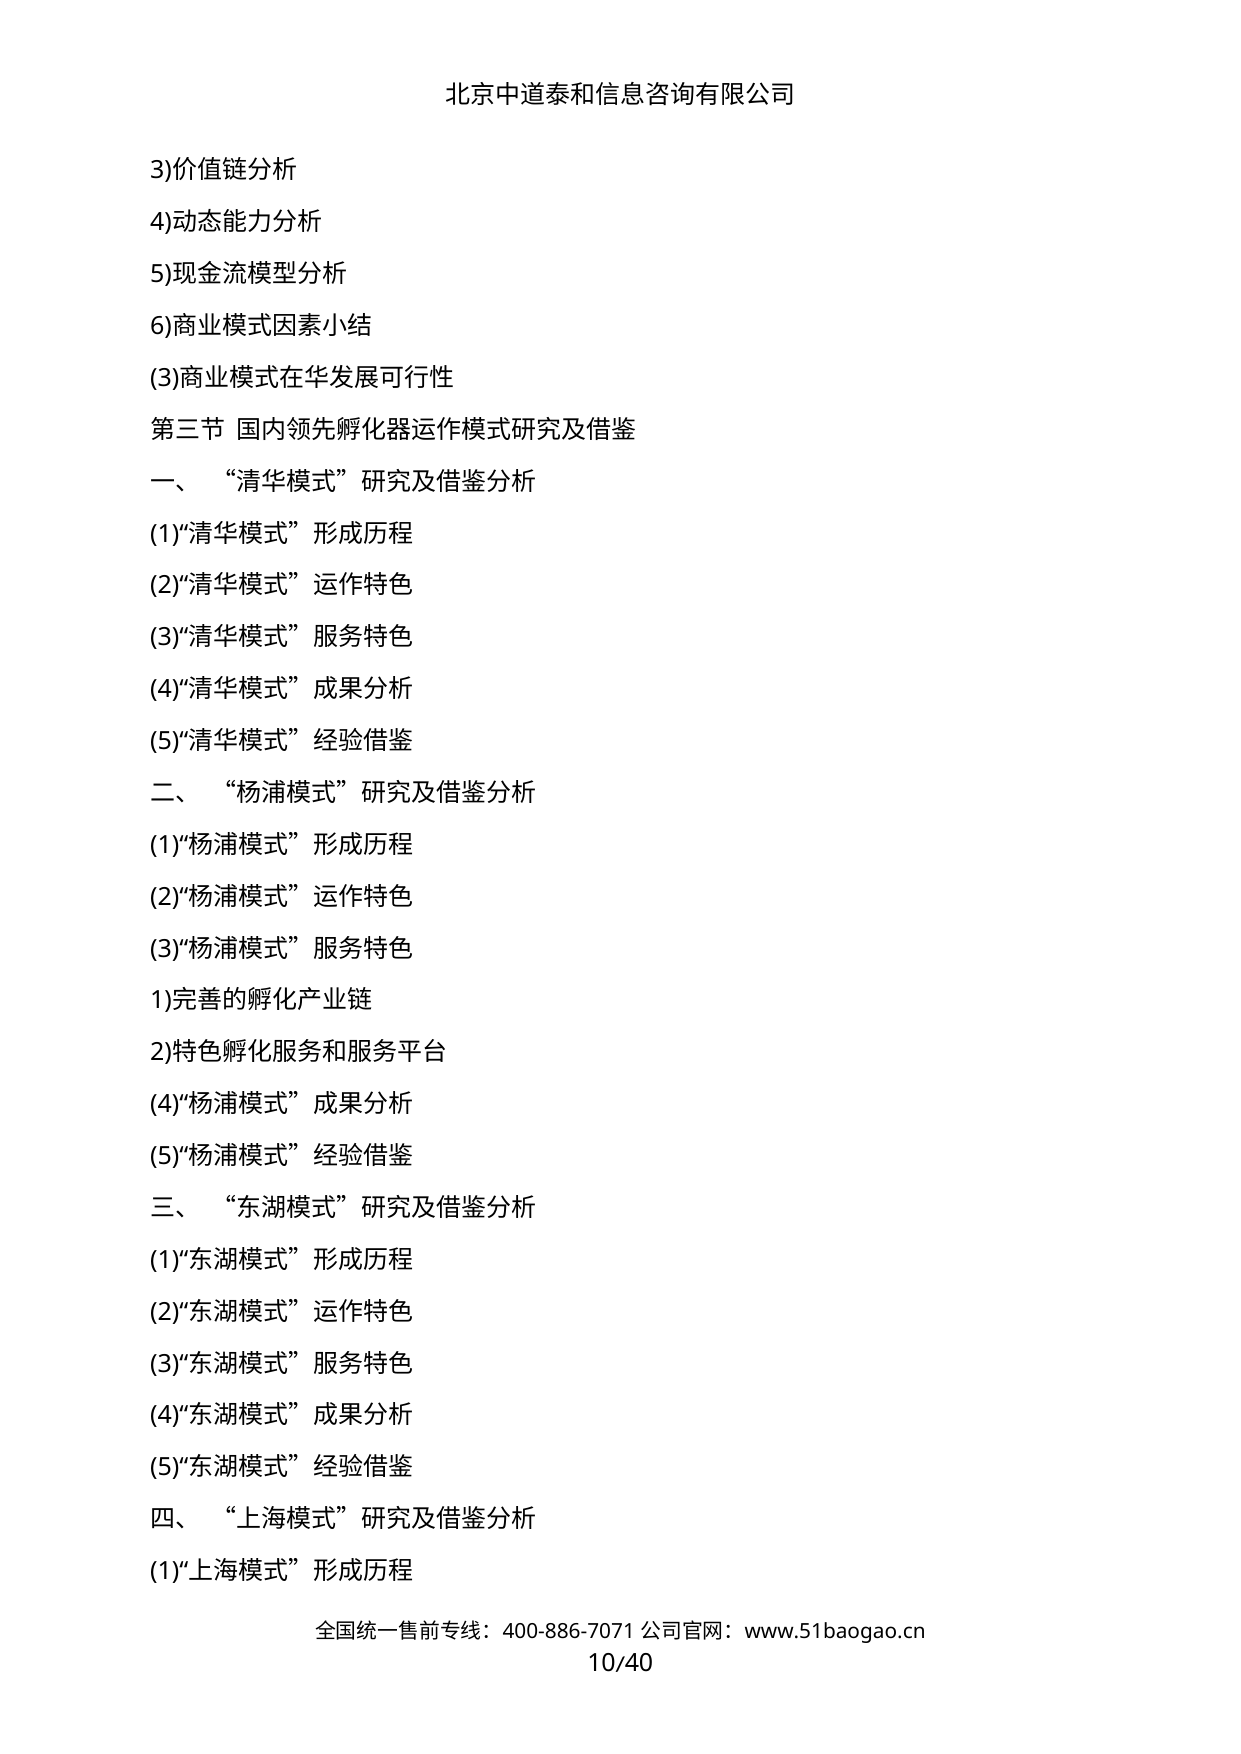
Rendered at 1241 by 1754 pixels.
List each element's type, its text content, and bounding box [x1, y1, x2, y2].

text (5)“东湖模式”经验借鉴 [150, 1447, 1090, 1483]
text (2)“清华模式”运作特色 [150, 565, 1090, 601]
text (1)“东湖模式”形成历程 [150, 1239, 1090, 1276]
text 四、 “上海模式”研究及借鉴分析 [150, 1499, 1090, 1535]
text (3)商业模式在华发展可行性 [150, 357, 1090, 394]
text (1)“上海模式”形成历程 [150, 1551, 1090, 1587]
text (4)“清华模式”成果分析 [150, 669, 1090, 705]
text 三、 “东湖模式”研究及借鉴分析 [150, 1187, 1090, 1224]
text 一、 “清华模式”研究及借鉴分析 [150, 461, 1090, 497]
text (4)“东湖模式”成果分析 [150, 1395, 1090, 1431]
text 5)现金流模型分析 [150, 254, 1090, 290]
text 3)价值链分析 [150, 150, 1090, 186]
text 2)特色孵化服务和服务平台 [150, 1032, 1090, 1068]
text (3)“东湖模式”服务特色 [150, 1343, 1090, 1379]
text (4)“杨浦模式”成果分析 [150, 1084, 1090, 1120]
text (2)“东湖模式”运作特色 [150, 1291, 1090, 1327]
text (3)“清华模式”服务特色 [150, 617, 1090, 653]
text (1)“清华模式”形成历程 [150, 513, 1090, 549]
text 二、 “杨浦模式”研究及借鉴分析 [150, 772, 1090, 809]
text 第三节 国内领先孵化器运作模式研究及借鉴 [150, 409, 1090, 446]
text (1)“杨浦模式”形成历程 [150, 824, 1090, 861]
text (5)“清华模式”经验借鉴 [150, 721, 1090, 757]
text (5)“杨浦模式”经验借鉴 [150, 1136, 1090, 1172]
text 4)动态能力分析 [150, 202, 1090, 238]
text 1)完善的孵化产业链 [150, 980, 1090, 1016]
text (3)“杨浦模式”服务特色 [150, 928, 1090, 964]
text (2)“杨浦模式”运作特色 [150, 876, 1090, 912]
text 6)商业模式因素小结 [150, 306, 1090, 342]
